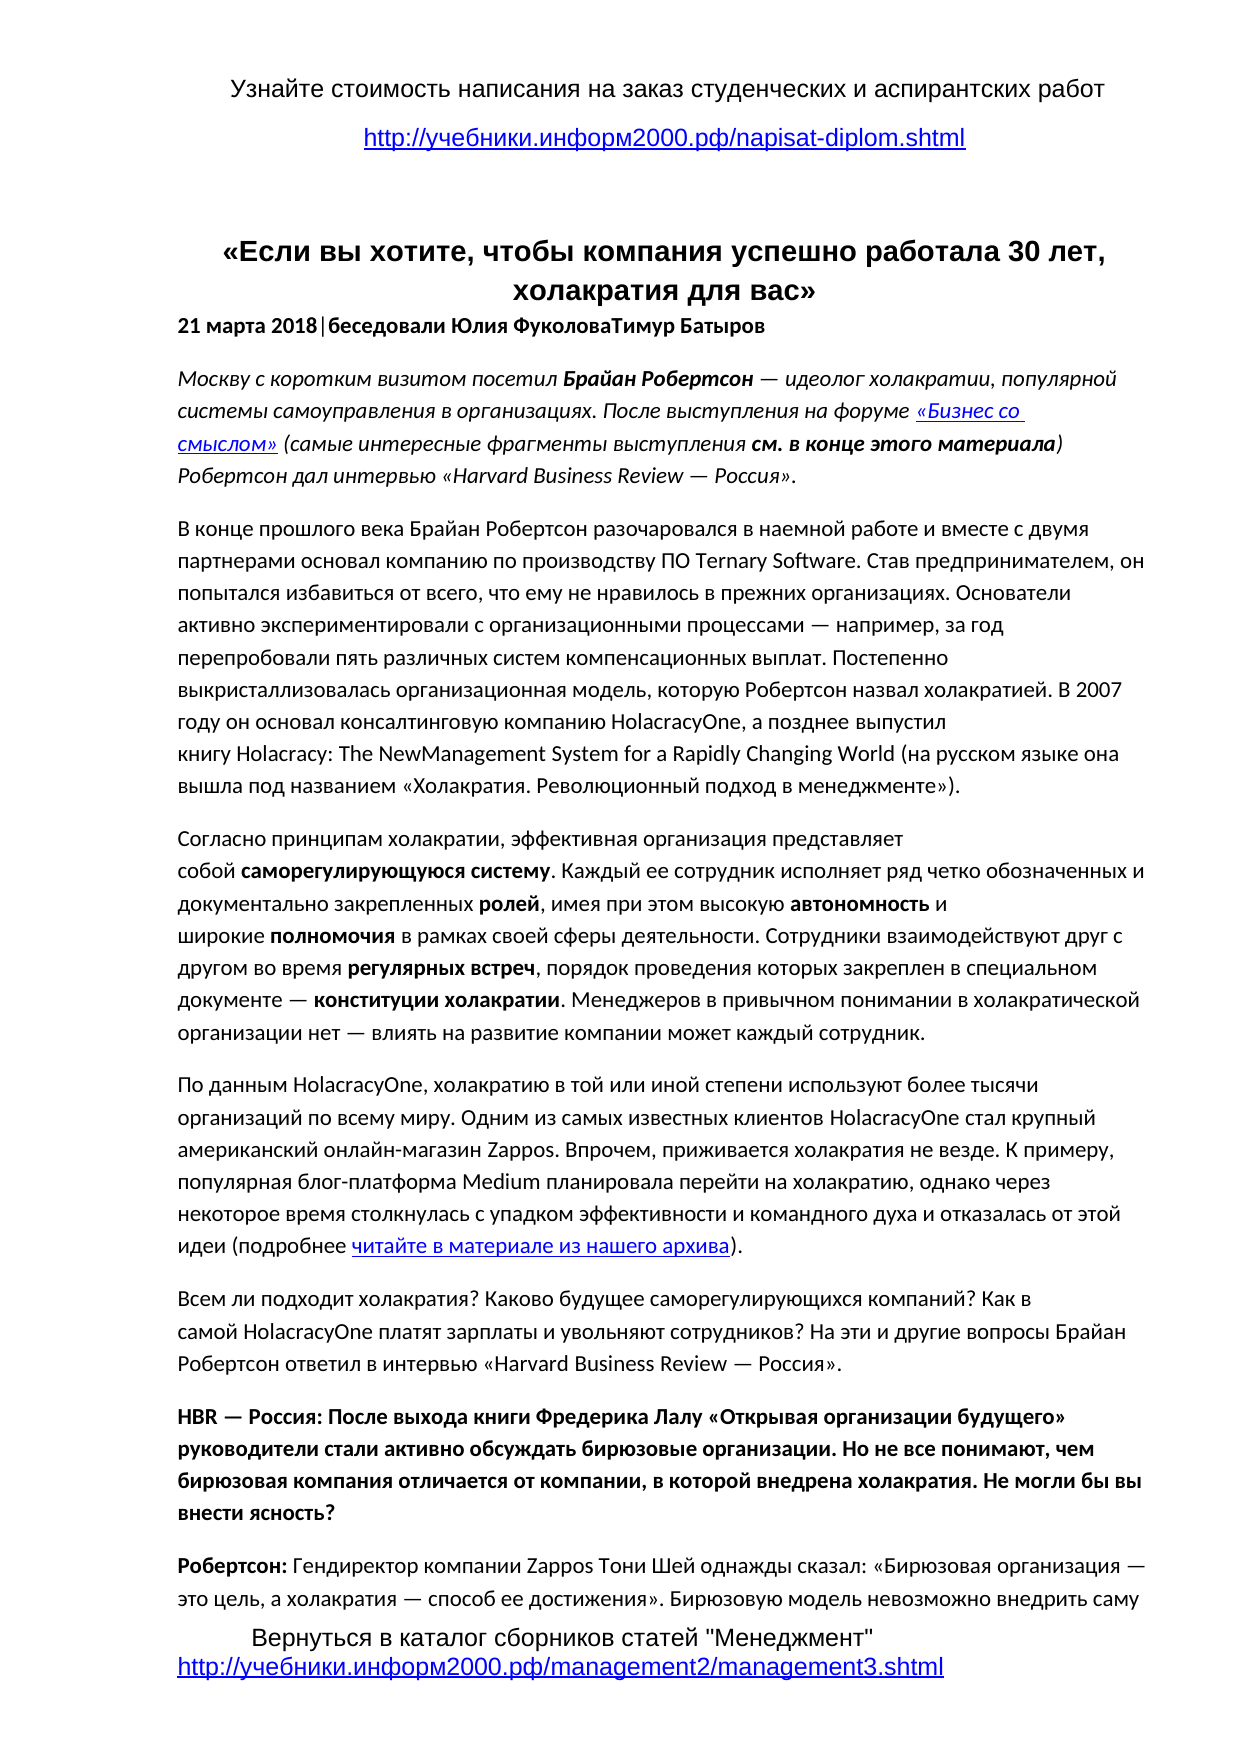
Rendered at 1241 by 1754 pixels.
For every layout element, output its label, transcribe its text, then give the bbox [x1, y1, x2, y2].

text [177, 1552, 1152, 1612]
text 21 марта 2018|беседовали Юлия ФуколоваТимур Батыров [177, 311, 1152, 339]
text Москву с коротким визитом посетил Брайан Робертсон — идеолог холакратии, популярной системы самоуправления в организациях. После выступления на форуме «Бизнес со смыслом» (самые интересные фрагменты выступления см. в конце этого материала) Робертсон дал интервью «Harvard Business Review — Россия». [177, 364, 1152, 489]
text В конце прошлого века Брайан Робертсон разочаровался в наемной работе и вместе с двумя партнерами основал компанию по производству ПО Ternary Software. Став предпринимателем, он попытался избавиться от всего, что ему не нравилось в прежних организациях. Основатели активно экспериментировали с организационными процессами — например, за год перепробовали пять различных систем компенсационных выплат. Постепенно выкристаллизовалась организационная модель, которую Робертсон назвал холакратией. В 2007 году он основал консалтинговую компанию HolacracyOne, а позднее выпустил книгу Holacracy: The NewManagement System for a Rapidly Changing World (на русском языке она вышла под названием «Холакратия. Революционный подход в менеджменте»). [177, 514, 1152, 799]
text HBR — Россия: После выхода книги Фредерика Лалу «Открывая организации будущего» руководители стали активно обсуждать бирюзовые организации. Но не все понимают, чем бирюзовая компания отличается от компании, в которой внедрена холакратия. Не могли бы вы внести ясность? [177, 1402, 1152, 1527]
text По данным HolacracyOne, холакратию в той или иной степени используют более тысячи организаций по всему миру. Одним из самых известных клиентов HolacracyOne стал крупный американский онлайн-магазин Zappos. Впрочем, приживается холакратия не везде. К примеру, популярная блог-платформа Medium планировала перейти на холакратию, однако через некоторое время столкнулась с упадком эффективности и командного духа и отказалась от этой идеи (подробнее читайте в материале из нашего архива). [177, 1071, 1152, 1259]
text Согласно принципам холакратии, эффективная организация представляет собой саморегулирующуюся систему. Каждый ее сотрудник исполняет ряд четко обозначенных и документально закрепленных ролей, имея при этом высокую автономность и широкие полномочия в рамках своей сферы деятельности. Сотрудники взаимодействуют друг с другом во время регулярных встреч, порядок проведения которых закреплен в специальном документе — конституции холакратии. Менеджеров в привычном понимании в холакратической организации нет — влиять на развитие компании может каждый сотрудник. [177, 824, 1152, 1046]
subtitle «Если вы хотите, чтобы компания успешно работала 30 лет, холакратия для вас» [177, 234, 1152, 306]
text Всем ли подходит холакратия? Каково будущее саморегулирующихся компаний? Как в самой HolacracyOne платят зарплаты и увольняют сотрудников? На эти и другие вопросы Брайан Робертсон ответил в интервью «Harvard Business Review — Россия». [177, 1284, 1152, 1377]
